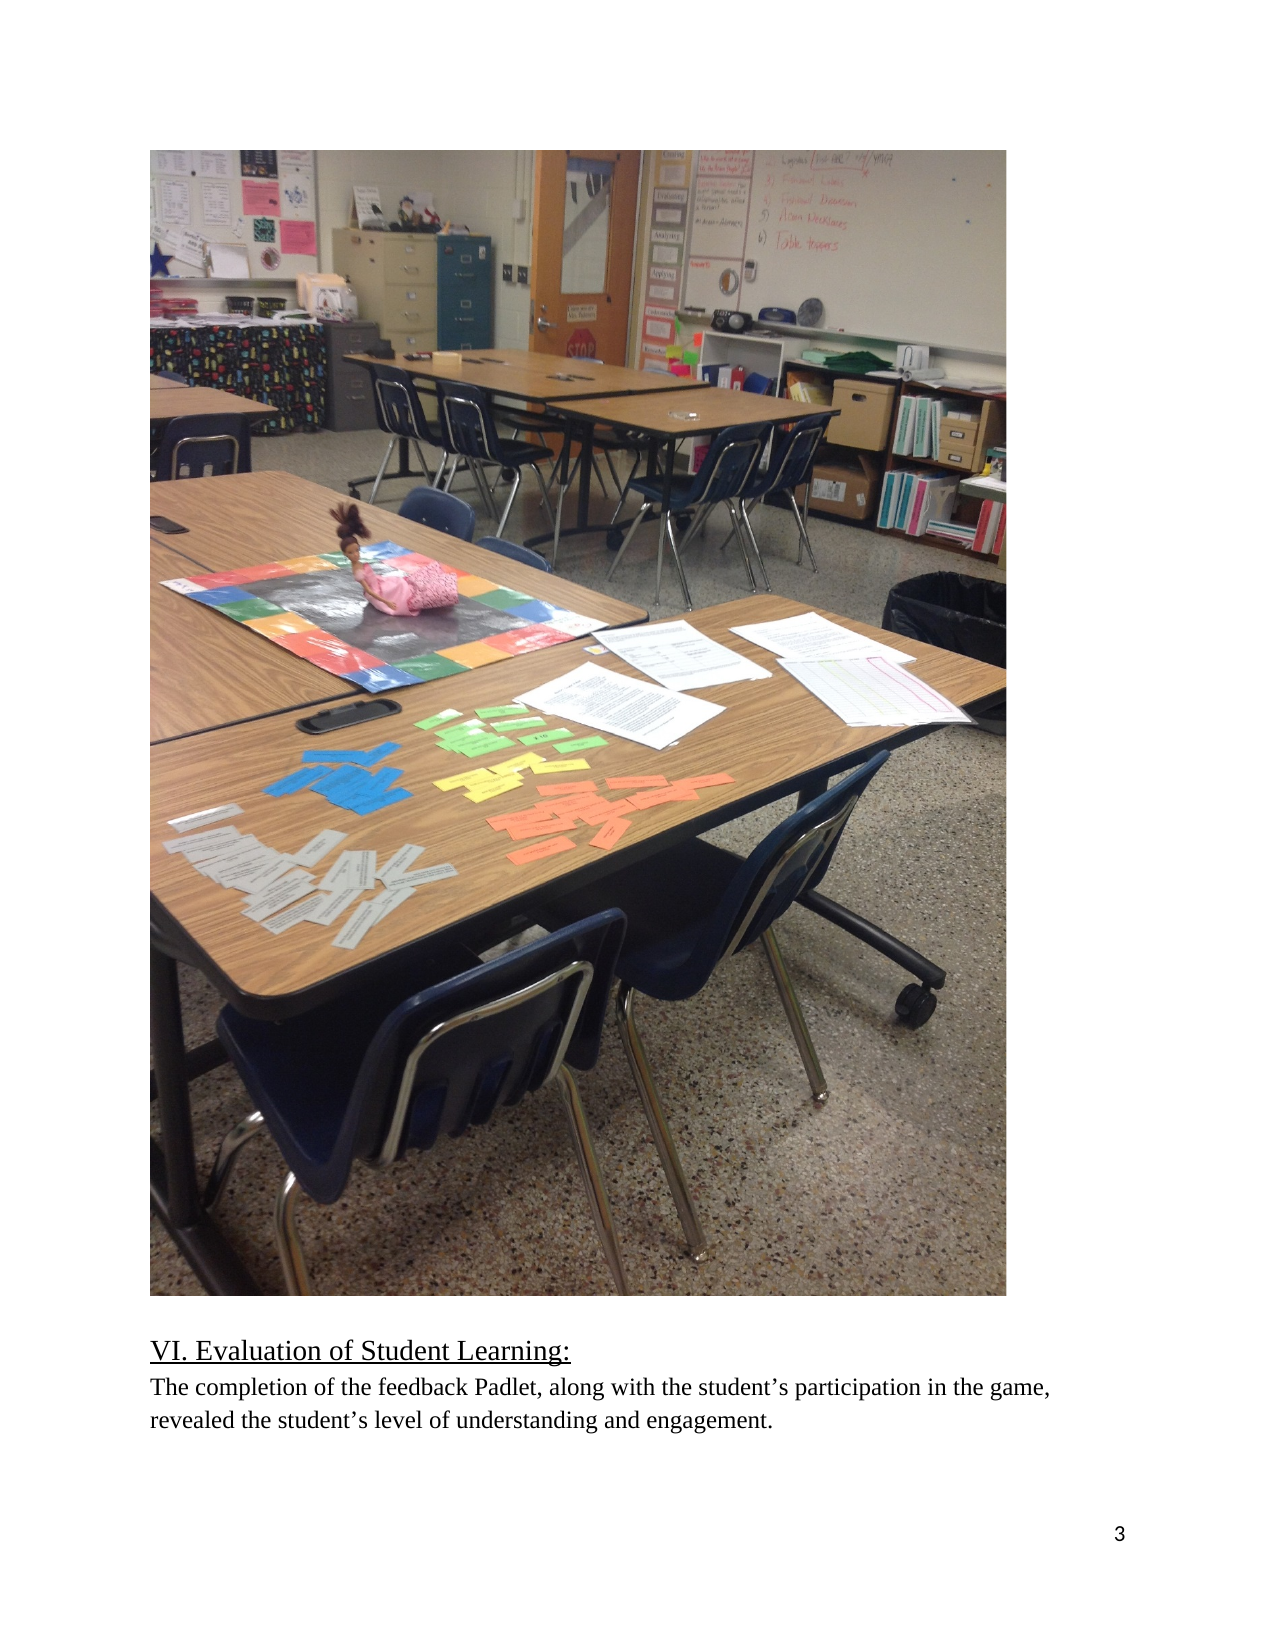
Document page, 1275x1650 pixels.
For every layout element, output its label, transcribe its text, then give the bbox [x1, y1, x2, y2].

text The completion of the feedback Padlet, along with the student’s participation in the game, revealed the student’s level of understanding and engagement. [150, 1372, 1125, 1433]
picture [150, 150, 1007, 1296]
text VI. Evaluation of Student Learning: [150, 1333, 1125, 1367]
